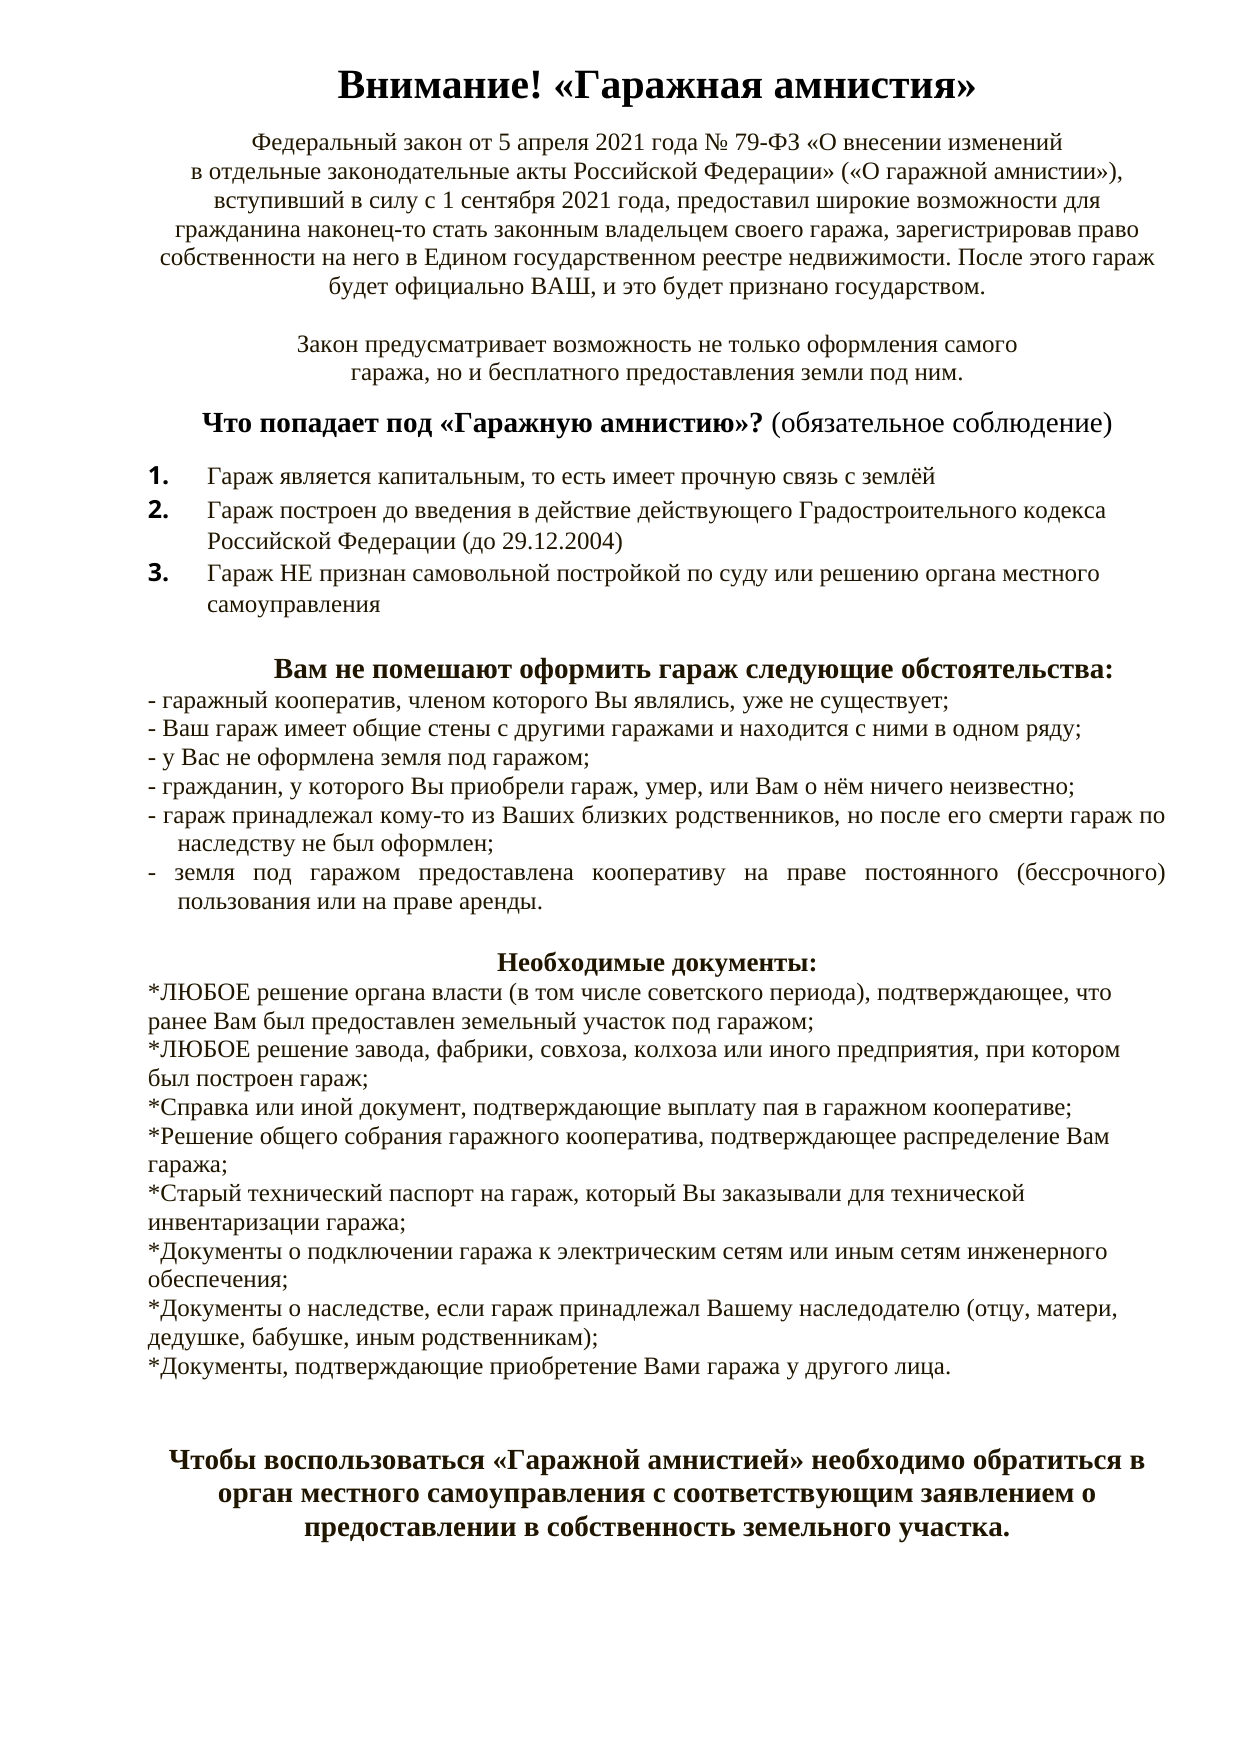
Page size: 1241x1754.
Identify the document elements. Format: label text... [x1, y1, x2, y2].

list Вам не помешают оформить гараж следующие обстоятельства: [222, 651, 1167, 685]
text Закон предусматривает возможность не только оформления самого [148, 329, 1167, 357]
text Необходимые документы: [148, 946, 1167, 977]
text - гараж принадлежал кому-то из Ваших близких родственников, но после его смерти гараж по наследству не был оформлен; [148, 800, 1167, 857]
text Чтобы воспользоваться «Гаражной амнистией» необходимо обратиться в орган местного самоуправления с соответствующим заявлением о предоставлении в собственность земельного участка. [148, 1442, 1167, 1542]
text - земля под гаражом предоставлена кооперативу на праве постоянного (бессрочного) пользования или на праве аренды. [148, 857, 1167, 915]
text в отдельные законодательные акты Российской Федерации» («О гаражной амнистии»), вступивший в силу с 1 сентября 2021 года, предоставил широкие возможности для гражданина наконец-то стать законным владельцем своего гаража, зарегистрировав право собственности на него в Едином государственном реестре недвижимости. После этого гараж будет официально ВАШ, и это будет признано государством. [148, 156, 1167, 300]
text - гаражный кооператив, членом которого Вы являлись, уже не существует; [148, 685, 1167, 713]
text - гражданин, у которого Вы приобрели гараж, умер, или Вам о нём ничего неизвестно; [148, 771, 1167, 800]
list Гараж построен до введения в действие действующего Градостроительного кодекса Российской Федерации (до 29.12.2004) [148, 492, 1167, 555]
text гаража, но и бесплатного предоставления земли под ним. [148, 357, 1167, 386]
list Гараж НЕ признан самовольной постройкой по суду или решению органа местного самоуправления [148, 555, 1167, 618]
text Федеральный закон от 5 апреля 2021 года № 79-ФЗ «О внесении изменений [148, 127, 1167, 156]
text *ЛЮБОЕ решение органа власти (в том числе советского периода), подтверждающее, что ранее Вам был предоставлен земельный участок под гаражом; [148, 977, 1167, 1034]
text *Документы о подключении гаража к электрическим сетям или иным сетям инженерного обеспечения; [148, 1236, 1167, 1293]
text Внимание! «Гаражная амнистия» [148, 59, 1167, 107]
text *ЛЮБОЕ решение завода, фабрики, совхоза, колхоза или иного предприятия, при котором был построен гараж; [148, 1034, 1167, 1092]
text - Ваш гараж имеет общие стены с другими гаражами и находится с ними в одном ряду; [148, 713, 1167, 742]
text *Решение общего собрания гаражного кооператива, подтверждающее распределение Вам гаража; [148, 1121, 1167, 1178]
text - у Вас не оформлена земля под гаражом; [148, 742, 1167, 771]
text Что попадает под «Гаражную амнистию»? (обязательное соблюдение) [148, 405, 1167, 439]
text *Справка или иной документ, подтверждающие выплату пая в гаражном кооперативе; [148, 1092, 1167, 1121]
list Гараж является капитальным, то есть имеет прочную связь с землёй [148, 458, 1167, 492]
text *Документы, подтверждающие приобретение Вами гаража у другого лица. [148, 1351, 1167, 1379]
text *Документы о наследстве, если гараж принадлежал Вашему наследодателю (отцу, матери, дедушке, бабушке, иным родственникам); [148, 1293, 1167, 1351]
text *Старый технический паспорт на гараж, который Вы заказывали для технической инвентаризации гаража; [148, 1178, 1167, 1236]
